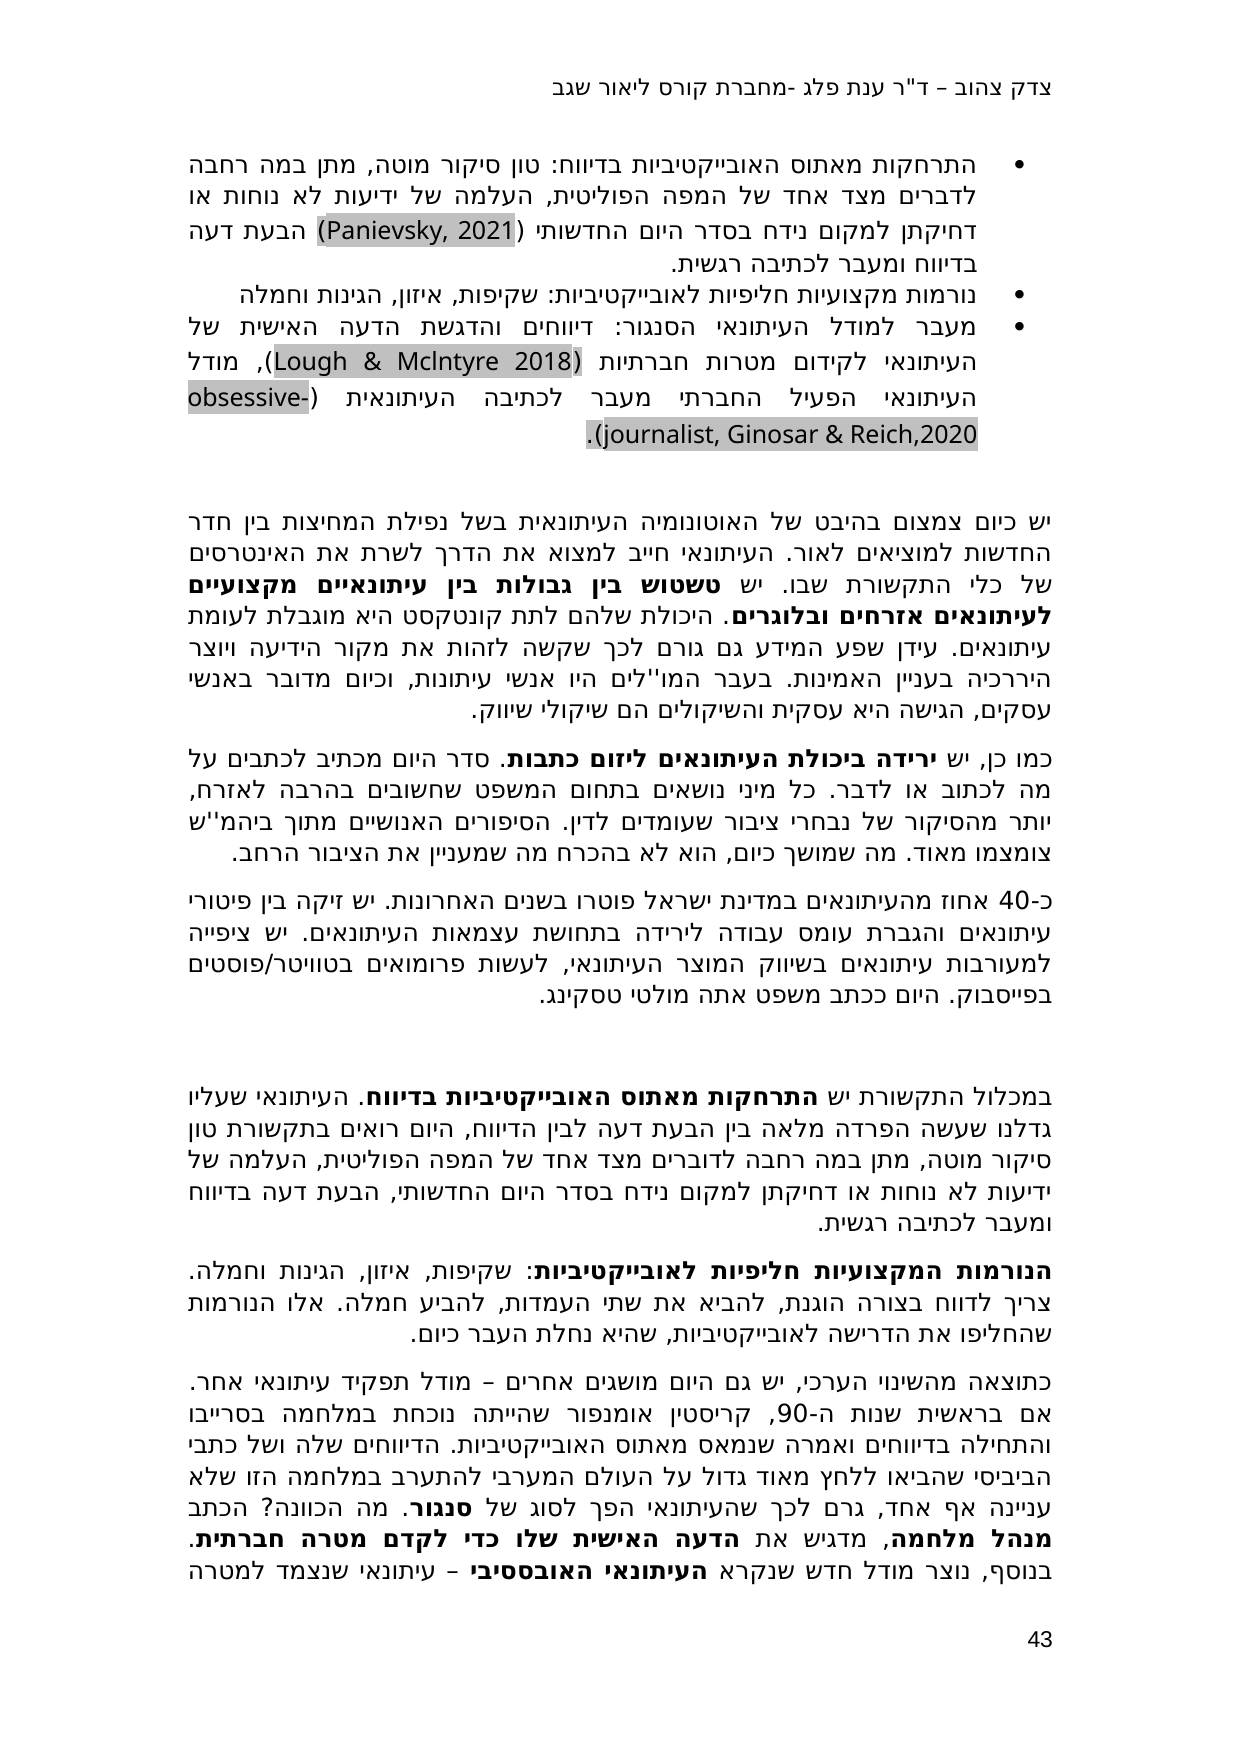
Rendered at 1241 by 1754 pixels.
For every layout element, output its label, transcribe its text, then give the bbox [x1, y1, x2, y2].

list נורמות מקצועיות חליפיות לאובייקטיביות: שקיפות, איזון, הגינות וחמלה [187, 281, 1015, 310]
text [187, 1367, 1053, 1585]
text יש כיום צמצום בהיבט של האוטונומיה העיתונאית בשל נפילת המחיצות בין חדר החדשות למוציאים לאור. העיתונאי חייב למצוא את הדרך לשרת את האינטרסים של כלי התקשורת שבו. יש טשטוש בין גבולות בין עיתונאיים מקצועיים לעיתונאים אזרחים ובלוגרים. היכולת שלהם לתת קונטקסט היא מוגבלת לעומת עיתונאים. עידן שפע המידע גם גורם לכך שקשה לזהות את מקור הידיעה ויוצר היררכיה בעניין האמינות. בעבר המו''לים היו אנשי עיתונות, וכיום מדובר באנשי עסקים, הגישה היא עסקית והשיקולים הם שיקולי שיווק. [187, 507, 1053, 725]
text כ-40 אחוז מהעיתונאים במדינת ישראל פוטרו בשנים האחרונות. יש זיקה בין פיטורי עיתונאים והגברת עומס עבודה לירידה בתחושת עצמאות העיתונאים. יש ציפייה למעורבות עיתונאים בשיווק המוצר העיתונאי, לעשות פרומואים בטוויטר/פוסטים בפייסבוק. היום ככתב משפט אתה מולטי טסקינג. [187, 886, 1053, 1010]
text הנורמות המקצועיות חליפיות לאובייקטיביות: שקיפות, איזון, הגינות וחמלה. צריך לדווח בצורה הוגנת, להביא את שתי העמדות, להביע חמלה. אלו הנורמות שהחליפו את הדרישה לאובייקטיביות, שהיא נחלת העבר כיום. [187, 1256, 1053, 1348]
list מעבר למודל העיתונאי הסנגור: דיווחים והדגשת הדעה האישית של העיתונאי לקידום מטרות חברתיות (Lough & Mclntyre 2018), מודל העיתונאי הפעיל החברתי מעבר לכתיבה העיתונאית (obsessive-journalist, Ginosar & Reich,2020). [187, 312, 1015, 451]
list התרחקות מאתוס האובייקטיביות בדיווח: טון סיקור מוטה, מתן במה רחבה לדברים מצד אחד של המפה הפוליטית, העלמה של ידיעות לא נוחות או דחיקתן למקום נידח בסדר היום החדשותי (Panievsky, 2021) הבעת דעה בדיווח ומעבר לכתיבה רגשית. [187, 150, 1015, 278]
text כמו כן, יש ירידה ביכולת העיתונאים ליזום כתבות. סדר היום מכתיב לכתבים על מה לכתוב או לדבר. כל מיני נושאים בתחום המשפט שחשובים בהרבה לאזרח, יותר מהסיקור של נבחרי ציבור שעומדים לדין. הסיפורים האנושיים מתוך ביהמ''ש צומצמו מאוד. מה שמושך כיום, הוא לא בהכרח מה שמעניין את הציבור הרחב. [187, 744, 1053, 867]
text במכלול התקשורת יש התרחקות מאתוס האובייקטיביות בדיווח. העיתונאי שעליו גדלנו שעשה הפרדה מלאה בין הבעת דעה לבין הדיווח, היום רואים בתקשורת טון סיקור מוטה, מתן במה רחבה לדוברים מצד אחד של המפה הפוליטית, העלמה של ידיעות לא נוחות או דחיקתן למקום נידח בסדר היום החדשותי, הבעת דעה בדיווח ומעבר לכתיבה רגשית. [187, 1082, 1053, 1237]
